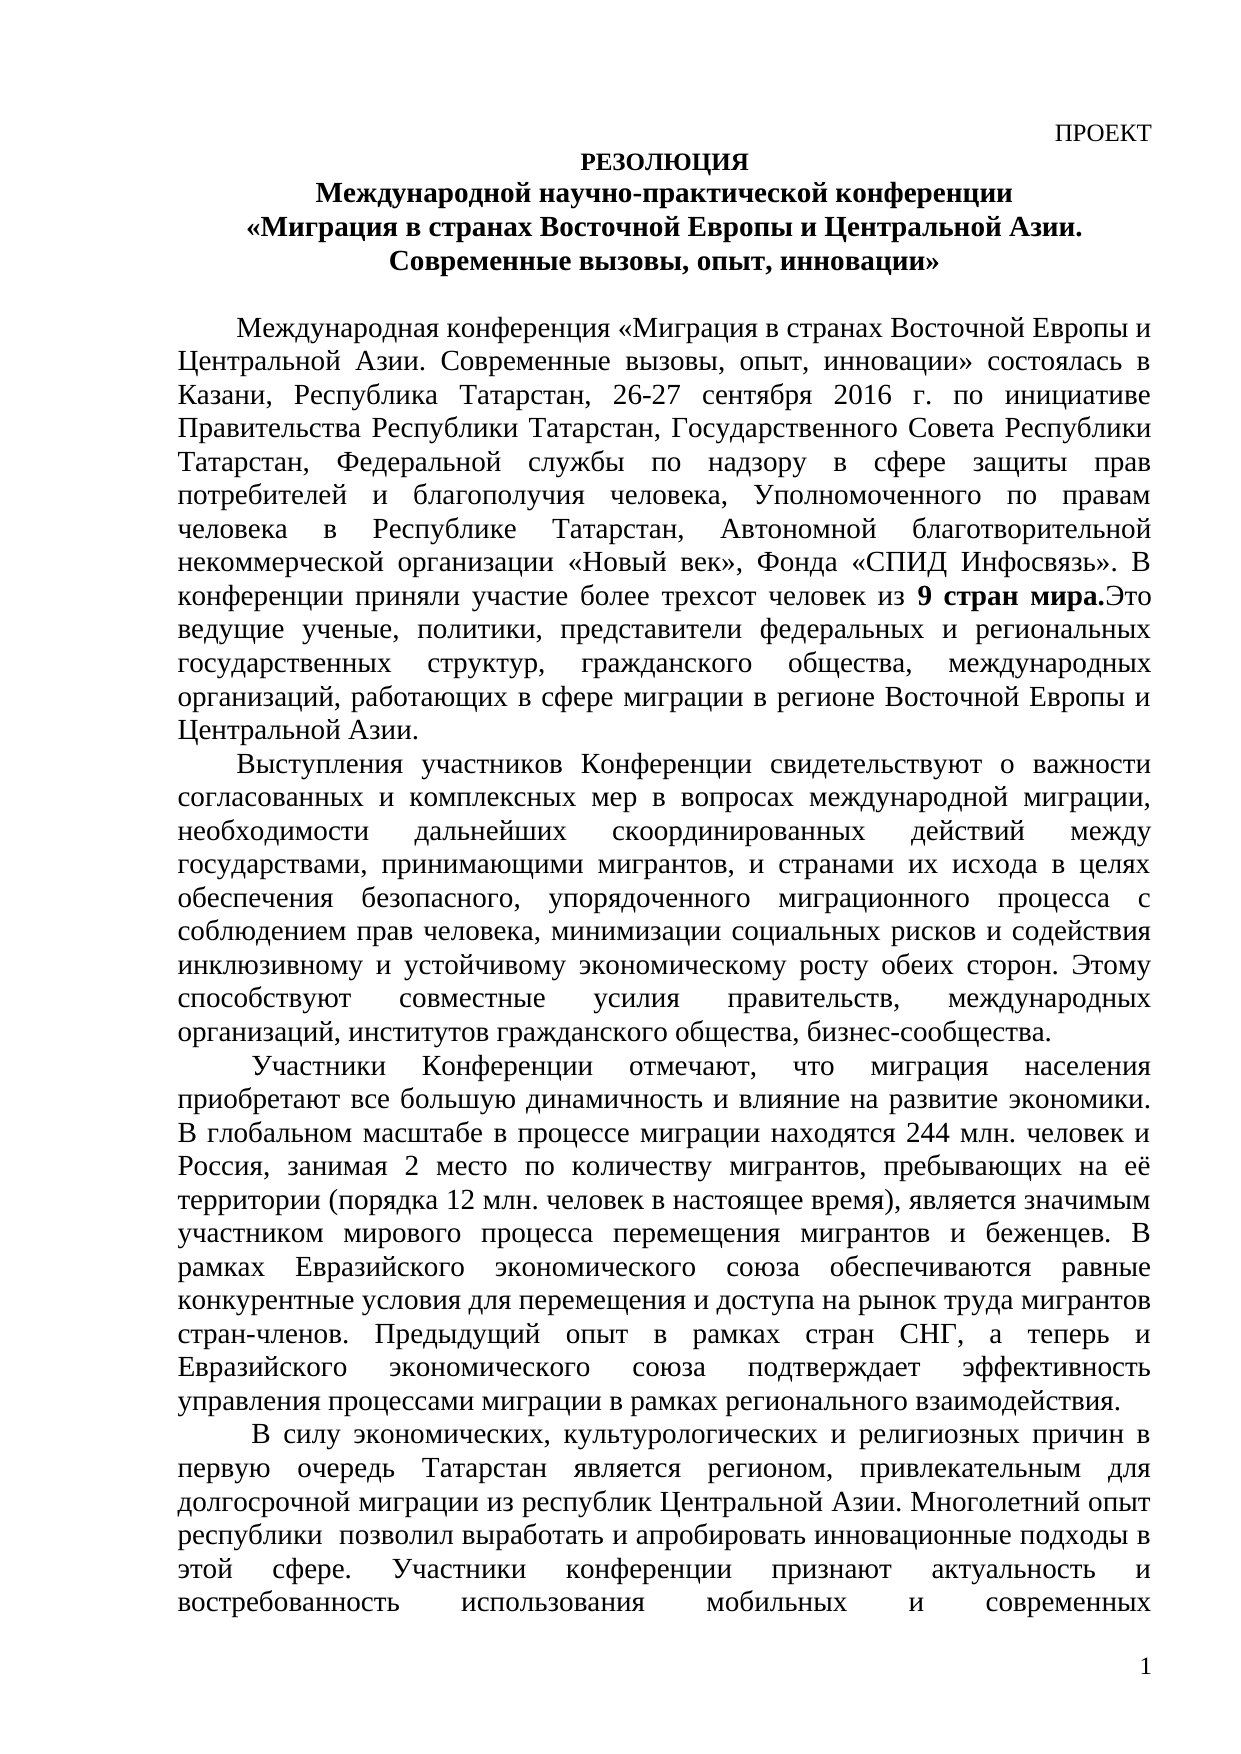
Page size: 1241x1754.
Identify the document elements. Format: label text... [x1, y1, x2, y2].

text Участники Конференции отмечают, что миграция населения приобретают все большую динамичность и влияние на развитие экономики. В глобальном масштабе в процессе миграции находятся 244 млн. человек и Россия, занимая 2 место по количеству мигрантов, пребывающих на её территории (порядка 12 млн. человек в настоящее время), является значимым участником мирового процесса перемещения мигрантов и беженцев. В рамках Евразийского экономического союза обеспечиваются равные конкурентные условия для перемещения и доступа на рынок труда мигрантов стран-членов. Предыдущий опыт в рамках стран СНГ, а теперь и Евразийского экономического союза подтверждает эффективность управления процессами миграции в рамках регионального взаимодействия. [177, 1048, 1152, 1417]
text Выступления участников Конференции свидетельствуют о важности согласованных и комплексных мер в вопросах международной миграции, необходимости дальнейших скоординированных действий между государствами, принимающими мигрантов, и странами их исхода в целях обеспечения безопасного, упорядоченного миграционного процесса с соблюдением прав человека, минимизации социальных рисков и содействия инклюзивному и устойчивому экономическому росту обеих сторон. Этому способствуют совместные усилия правительств, международных организаций, институтов гражданского общества, бизнес-сообщества. [177, 746, 1152, 1048]
text РЕЗОЛЮЦИЯ [177, 147, 1152, 176]
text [177, 1417, 1152, 1618]
text Международная конференция «Миграция в странах Восточной Европы и Центральной Азии. Современные вызовы, опыт, инновации» состоялась в Казани, Республика Татарстан, 26-27 сентября 2016 г. по инициативе Правительства Республики Татарстан, Государственного Совета Республики Татарстан, Федеральной службы по надзору в сфере защиты прав потребителей и благополучия человека, Уполномоченного по правам человека в Республике Татарстан, Автономной благотворительной некоммерческой организации «Новый век», Фонда «СПИД Инфосвязь». В конференции приняли участие более трехсот человек из 9 стран мира.Это ведущие ученые, политики, представители федеральных и региональных государственных структур, гражданского общества, международных организаций, работающих в сфере миграции в регионе Восточной Европы и Центральной Азии. [177, 310, 1152, 746]
text «Миграция в странах Восточной Европы и Центральной Азии. Современные вызовы, опыт, инновации» [177, 209, 1152, 276]
text Международной научно-практической конференции [177, 176, 1152, 209]
text ПРОЕКТ [177, 118, 1152, 147]
